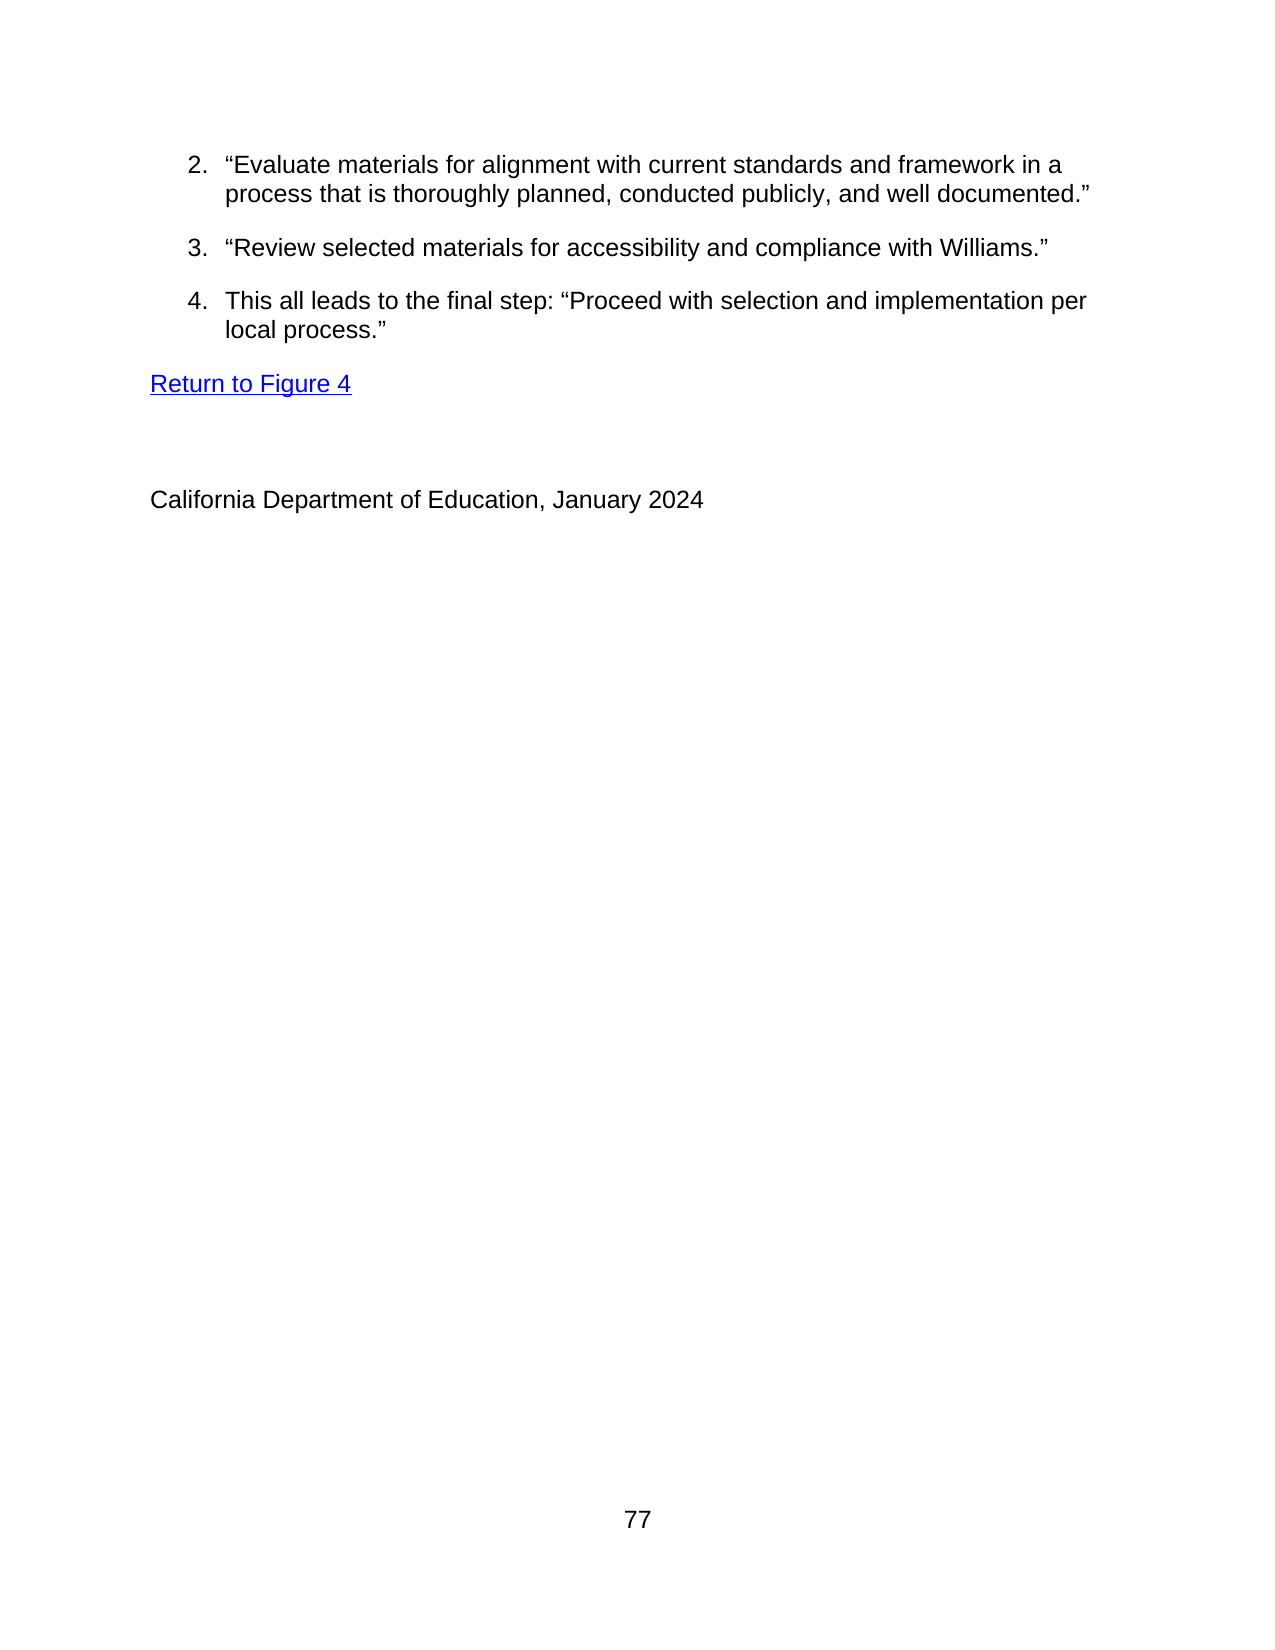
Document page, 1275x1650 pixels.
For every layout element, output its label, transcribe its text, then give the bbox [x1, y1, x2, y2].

list This all leads to the final step: “Proceed with selection and implementation per local process.” [187, 286, 1125, 344]
text California Department of Education, January 2024 [150, 485, 1125, 514]
list “Evaluate materials for alignment with current standards and framework in a process that is thoroughly planned, conducted publicly, and well documented.” [187, 150, 1125, 207]
text Return to Figure 4 [150, 369, 1125, 397]
list “Review selected materials for accessibility and compliance with Williams.” [187, 232, 1125, 261]
